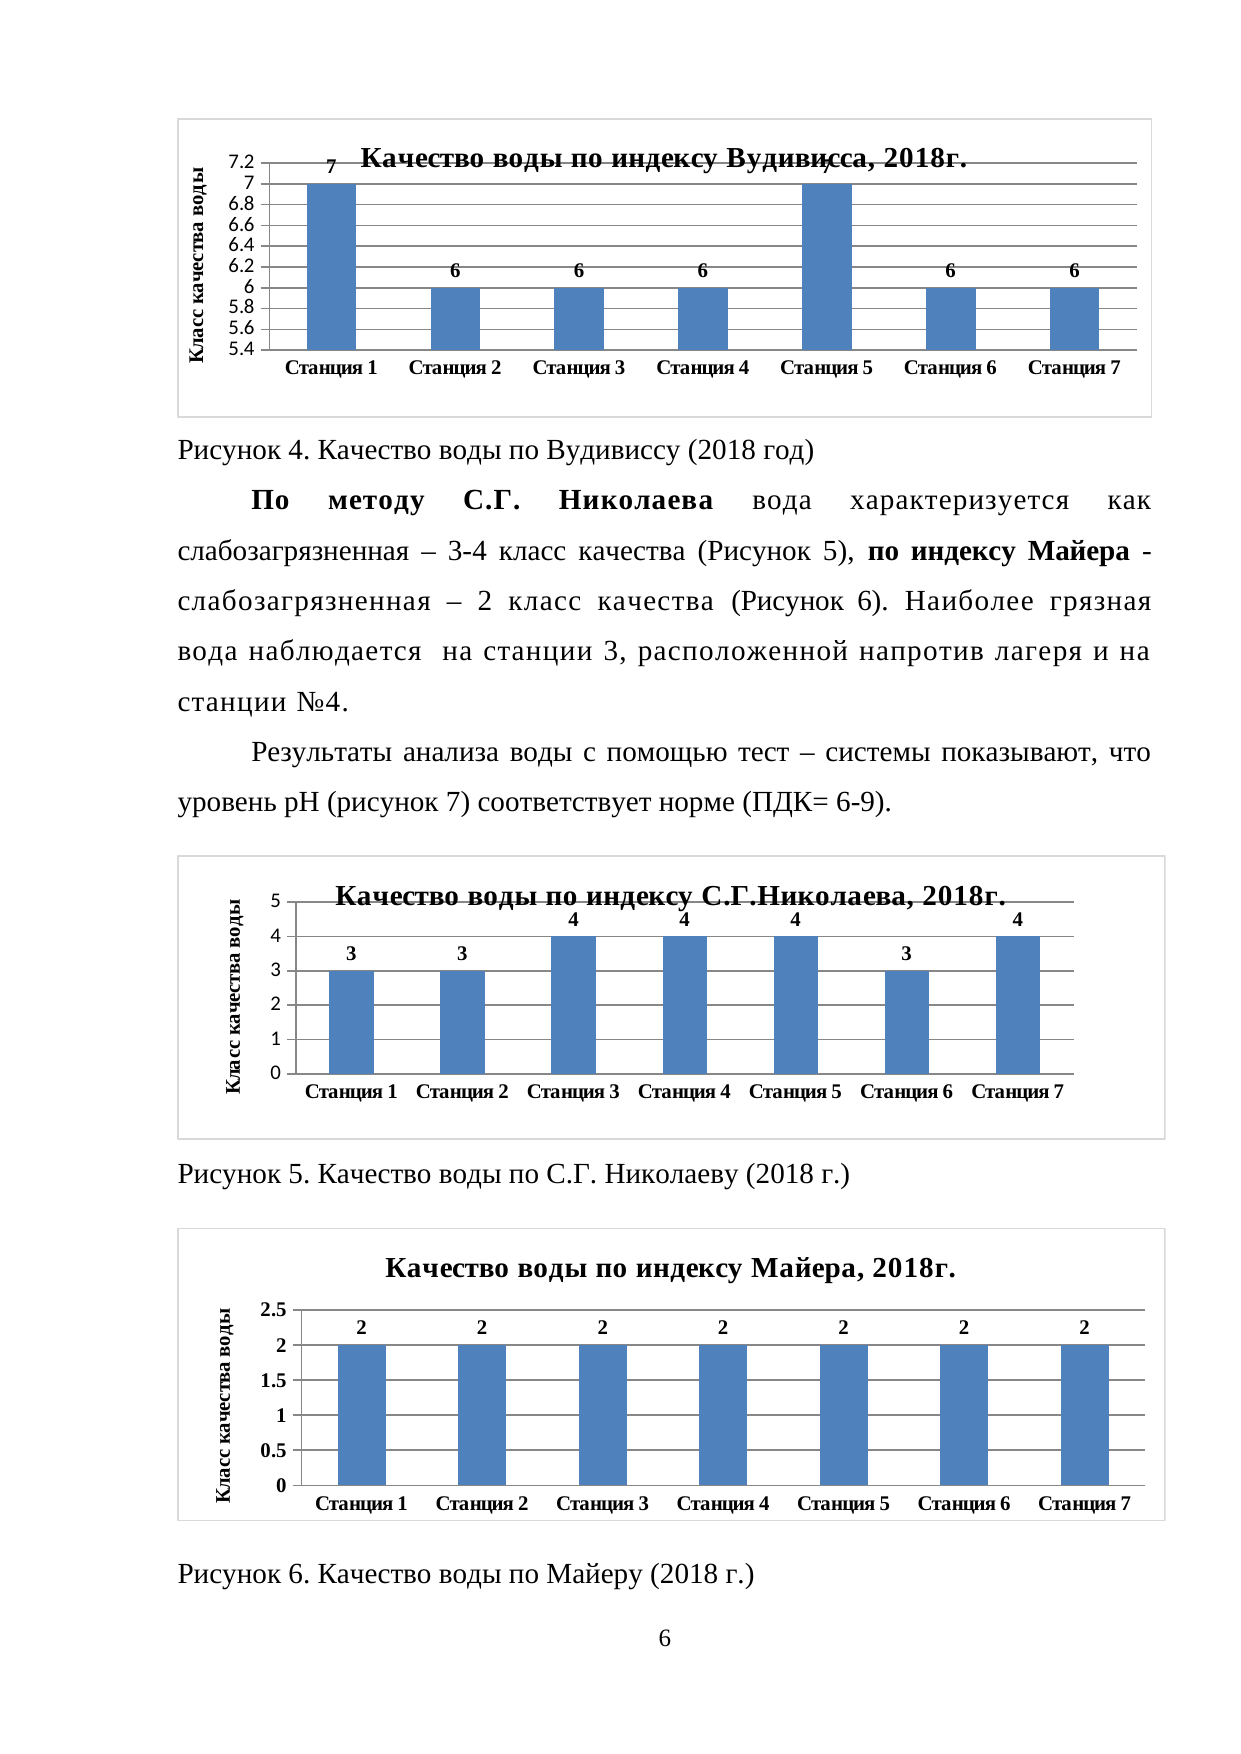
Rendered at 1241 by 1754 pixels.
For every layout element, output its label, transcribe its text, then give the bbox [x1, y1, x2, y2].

text Рисунок 6. Качество воды по Майеру (2018 г.) [177, 1556, 1152, 1590]
text По методу С.Г. Николаева вода характеризуется как слабозагрязненная – 3-4 класс качества (Рисунок 5), по индексу Майера - слабозагрязненная – 2 класс качества (Рисунок 6). Наиболее грязная вода наблюдается на станции 3, расположенной напротив лагеря и на станции №4. [177, 482, 1152, 717]
text Рисунок 5. Качество воды по С.Г. Николаеву (2018 г.) [177, 1140, 1152, 1190]
text Результаты анализа воды с помощью тест – системы показывают, что уровень рН (рисунок 7) соответствует норме (ПДК= 6-9). [177, 734, 1152, 818]
text Рисунок 4. Качество воды по Вудивиссу (2018 год) [177, 432, 1152, 466]
